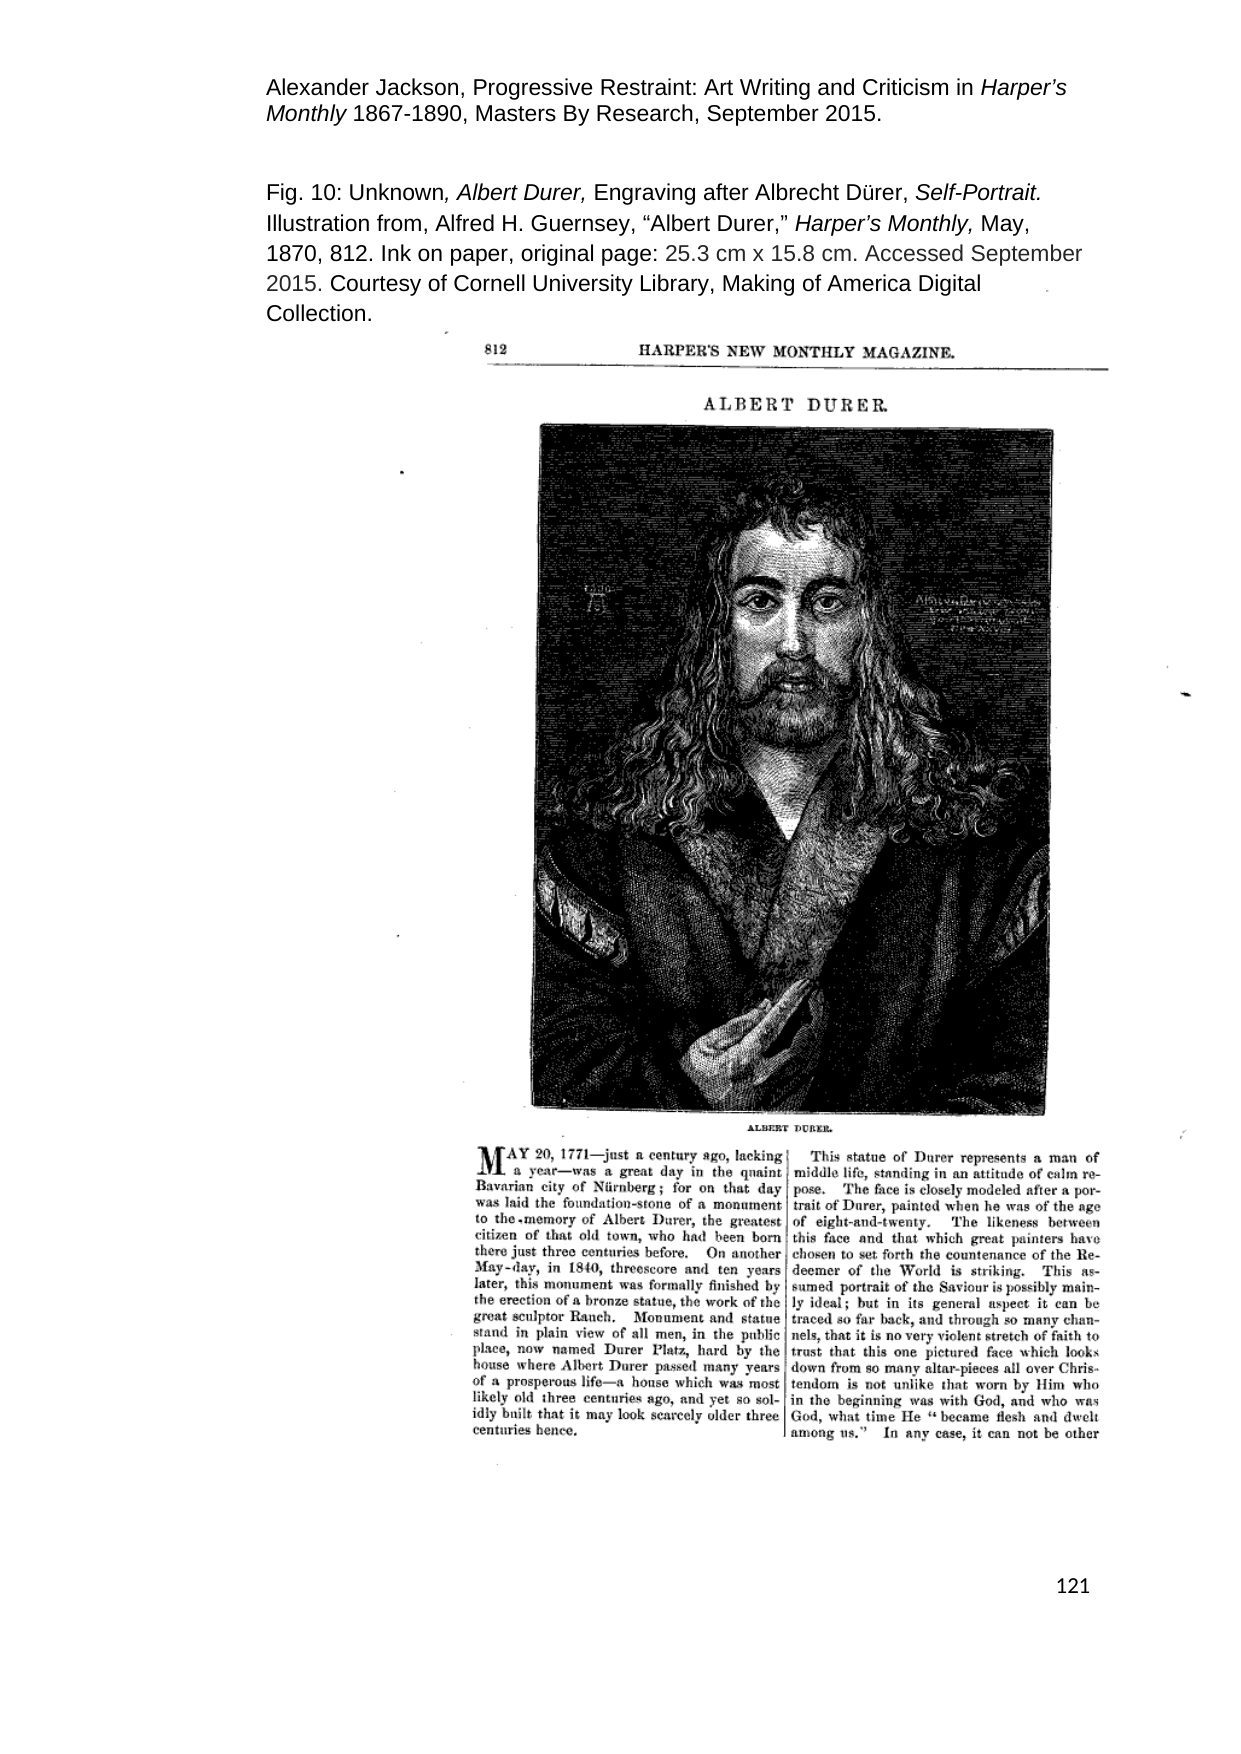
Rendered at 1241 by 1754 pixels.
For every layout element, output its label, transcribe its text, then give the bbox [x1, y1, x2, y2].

picture [381, 262, 1202, 1542]
text Fig. 10: Unknown, Albert Durer, Engraving after Albrecht Dürer, Self-Portrait. Illustration from, Alfred H. Guernsey, “Albert Durer,” Harper’s Monthly, May, 1870, 812. Ink on paper, original page: 25.3 cm x 15.8 cm. Accessed September 2015. Courtesy of Cornell University Library, Making of America Digital Collection. [266, 179, 1090, 326]
